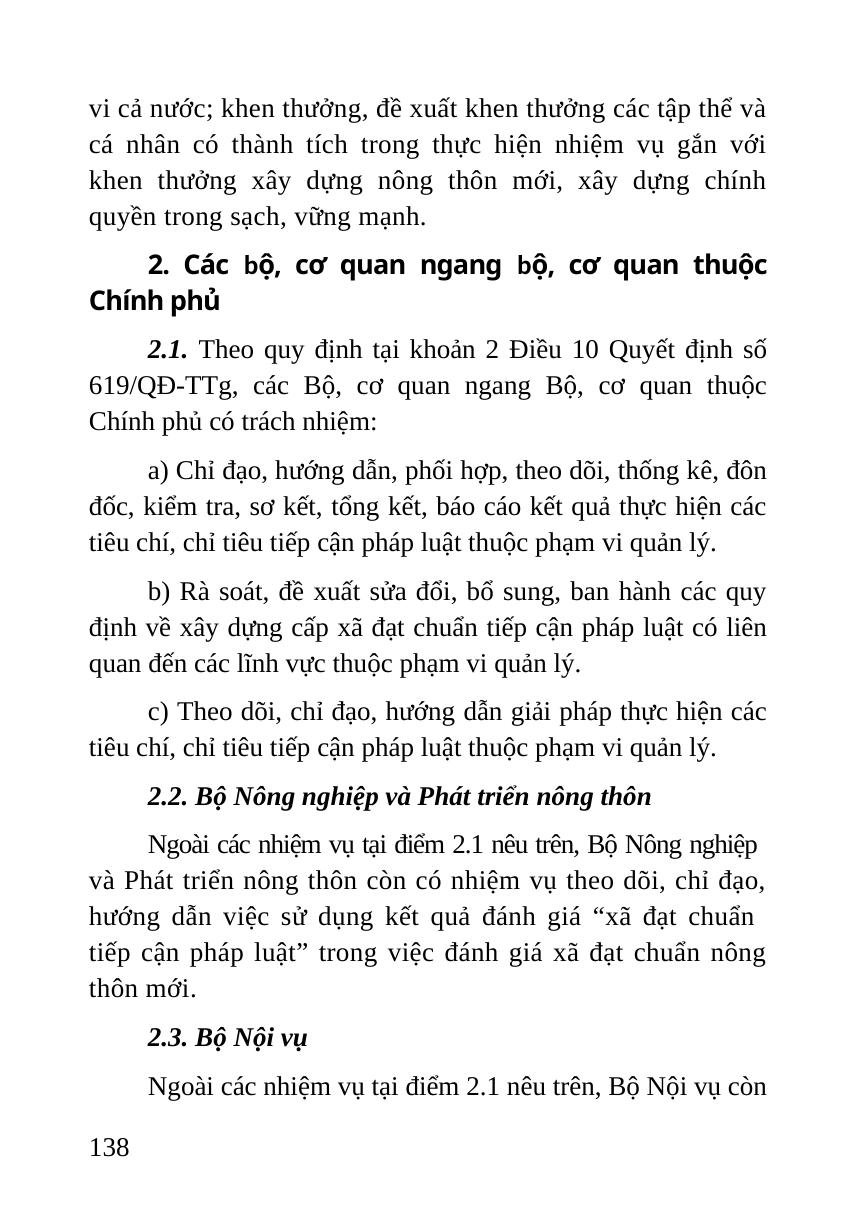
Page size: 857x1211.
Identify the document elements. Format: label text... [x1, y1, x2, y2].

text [89, 89, 768, 233]
text Ngoài các nhiệm vụ tại điểm 2.1 nêu trên, Bộ Nông nghiệp và Phát triển nông thôn còn có nhiệm vụ theo dõi, chỉ đạo, hướng dẫn việc sử dụng kết quả đánh giá “xã đạt chuẩn tiếp cận pháp luật” trong việc đánh giá xã đạt chuẩn nông thôn mới. [89, 825, 768, 1005]
text 2.1. Theo quy định tại khoản 2 Điều 10 Quyết định số 619/QĐ-TTg, các Bộ, cơ quan ngang Bộ, cơ quan thuộc Chính phủ có trách nhiệm: [89, 330, 768, 438]
text 2. Các bộ, cơ quan ngang bộ, cơ quan thuộc Chính phủ [89, 245, 768, 317]
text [89, 1066, 768, 1102]
text 2.3. Bộ Nội vụ [89, 1018, 768, 1054]
text c) Theo dõi, chỉ đạo, hướng dẫn giải pháp thực hiện các tiêu chí, chỉ tiêu tiếp cận pháp luật thuộc phạm vi quản lý. [89, 692, 768, 764]
text a) Chỉ đạo, hướng dẫn, phối hợp, theo dõi, thống kê, đôn đốc, kiểm tra, sơ kết, tổng kết, báo cáo kết quả thực hiện các tiêu chí, chỉ tiêu tiếp cận pháp luật thuộc phạm vi quản lý. [89, 451, 768, 559]
text 2.2. Bộ Nông nghiệp và Phát triển nông thôn [89, 776, 768, 812]
text b) Rà soát, đề xuất sửa đổi, bổ sung, ban hành các quy định về xây dựng cấp xã đạt chuẩn tiếp cận pháp luật có liên quan đến các lĩnh vực thuộc phạm vi quản lý. [89, 571, 768, 679]
